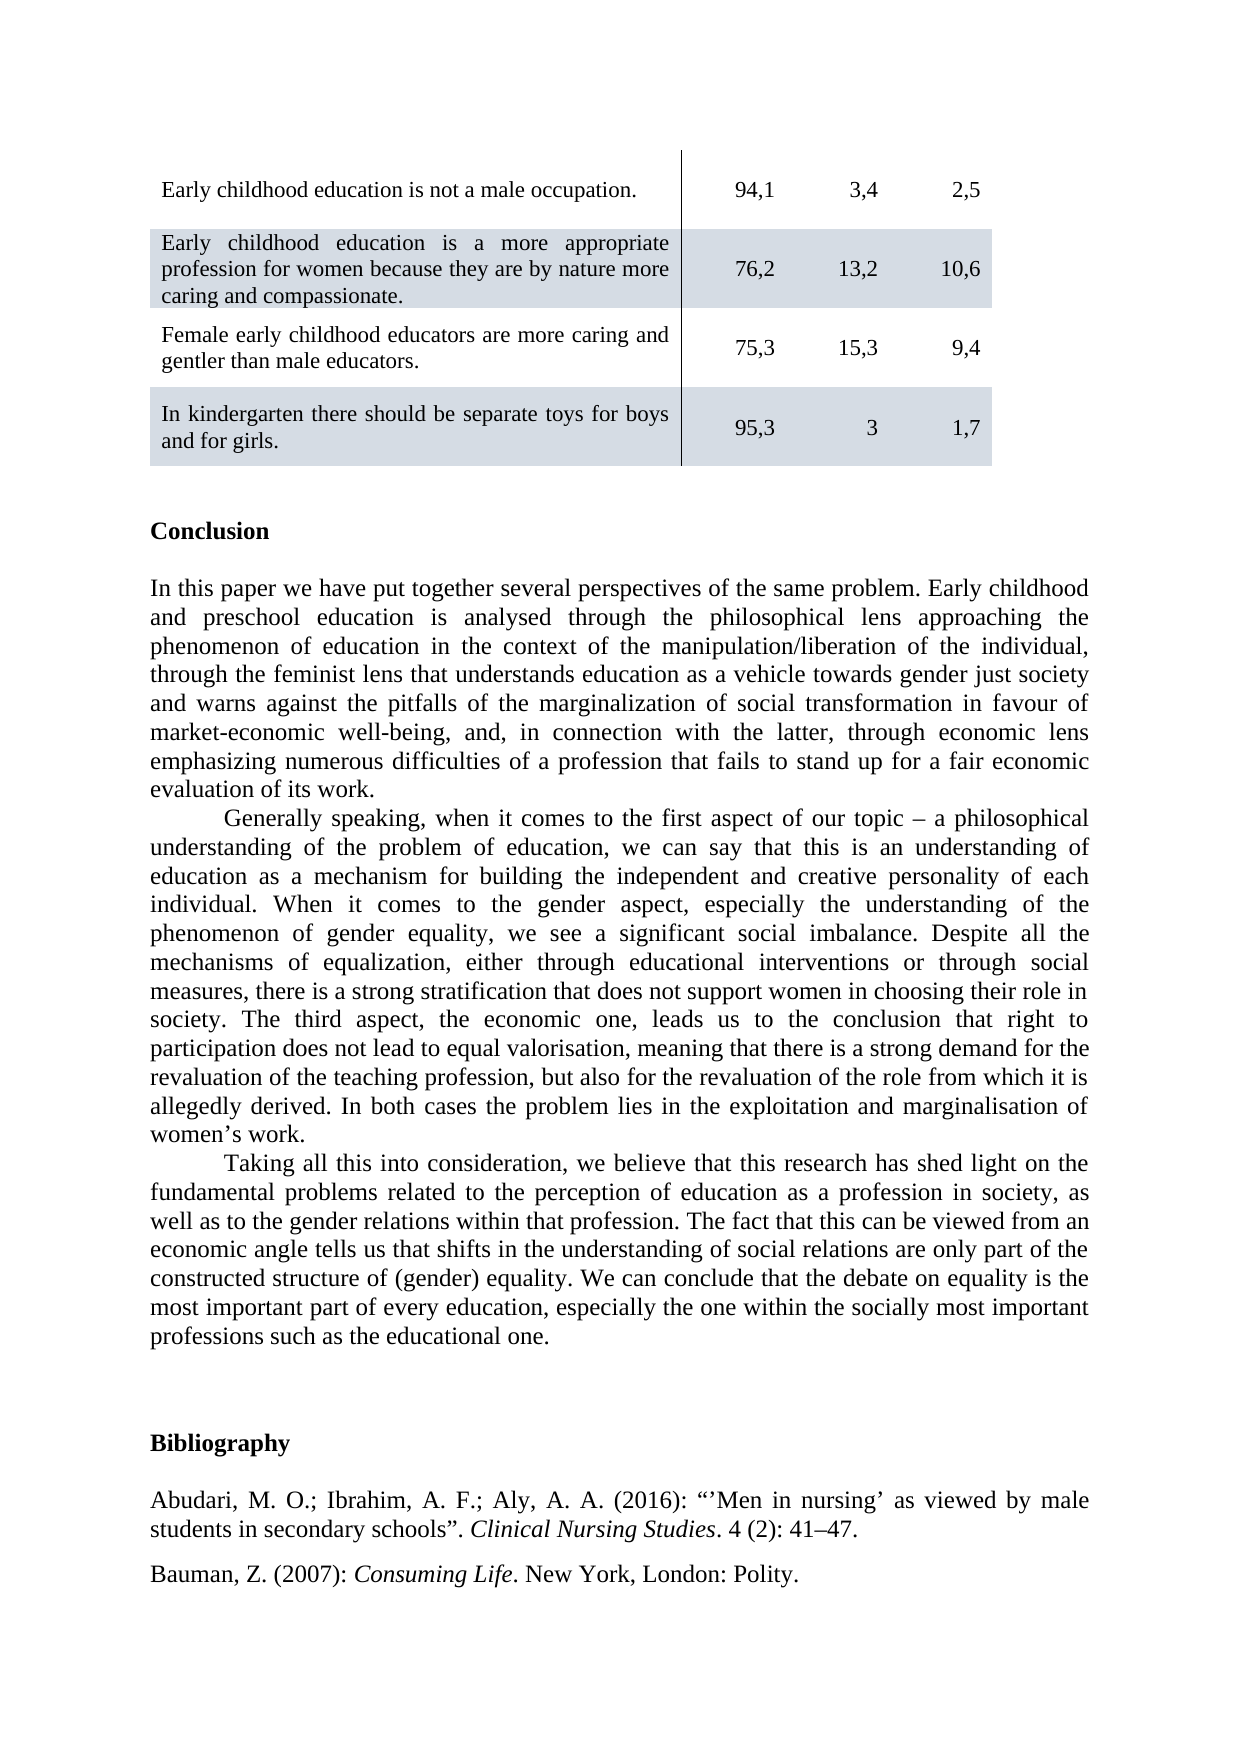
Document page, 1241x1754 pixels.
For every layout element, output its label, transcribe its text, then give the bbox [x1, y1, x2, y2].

text Taking all this into consideration, we believe that this research has shed light on the fundamental problems related to the perception of education as a profession in society, as well as to the gender relations within that profession. The fact that this can be viewed from an economic angle tells us that shifts in the understanding of social relations are only part of the constructed structure of (gender) equality. We can conclude that the debate on equality is the most important part of every education, especially the one within the socially most important professions such as the educational one. [150, 1148, 1090, 1349]
table_cell Early childhood education is not a male occupation. [150, 150, 681, 229]
table_cell 75,3 [682, 308, 786, 387]
text Bauman, Z. (2007): Consuming Life. New York, London: Polity. [150, 1559, 1090, 1588]
text Conclusion [150, 516, 1090, 544]
table_cell 13,2 [786, 229, 889, 308]
table_cell Early childhood education is a more appropriate profession for women because they are by nature more caring and compassionate. [150, 229, 681, 308]
text Abudari, M. O.; Ibrahim, A. F.; Aly, A. A. (2016): “’Men in nursing’ as viewed by male students in secondary schools”. Clinical Nursing Studies. 4 (2): 41–47. [150, 1485, 1090, 1543]
text In this paper we have put together several perspectives of the same problem. Early childhood and preschool education is analysed through the philosophical lens approaching the phenomenon of education in the context of the manipulation/liberation of the individual, through the feminist lens that understands education as a vehicle towards gender just society and warns against the pitfalls of the marginalization of social transformation in favour of market-economic well-being, and, in connection with the latter, through economic lens emphasizing numerous difficulties of a profession that fails to stand up for a fair economic evaluation of its work. [150, 573, 1090, 803]
table_cell 15,3 [786, 308, 889, 387]
text society. The third aspect, the economic one, leads us to the conclusion that right to participation does not lead to equal valorisation, meaning that there is a strong demand for the revaluation of the teaching profession, but also for the revaluation of the role from which it is allegedly derived. In both cases the problem lies in the exploitation and marginalisation of women’s work. [150, 1004, 1090, 1148]
table_cell 95,3 [682, 387, 786, 466]
table_cell 76,2 [682, 229, 786, 308]
table_cell 3 [786, 387, 889, 466]
table_cell 3,4 [786, 150, 889, 229]
table_cell 1,7 [889, 387, 992, 466]
table_cell Female early childhood educators are more caring and gentler than male educators. [150, 308, 681, 387]
table_cell 10,6 [889, 229, 992, 308]
table_cell 9,4 [889, 308, 992, 387]
table_cell In kindergarten there should be separate toys for boys and for girls. [150, 387, 681, 466]
table_cell 94,1 [682, 150, 786, 229]
text Generally speaking, when it comes to the first aspect of our topic – a philosophical understanding of the problem of education, we can say that this is an understanding of education as a mechanism for building the independent and creative personality of each individual. When it comes to the gender aspect, especially the understanding of the phenomenon of gender equality, we see a significant social imbalance. Despite all the mechanisms of equalization, either through educational interventions or through social measures, there is a strong stratification that does not support women in choosing their role in [150, 803, 1090, 1004]
text Bibliography [150, 1428, 1090, 1457]
table_cell 2,5 [889, 150, 992, 229]
